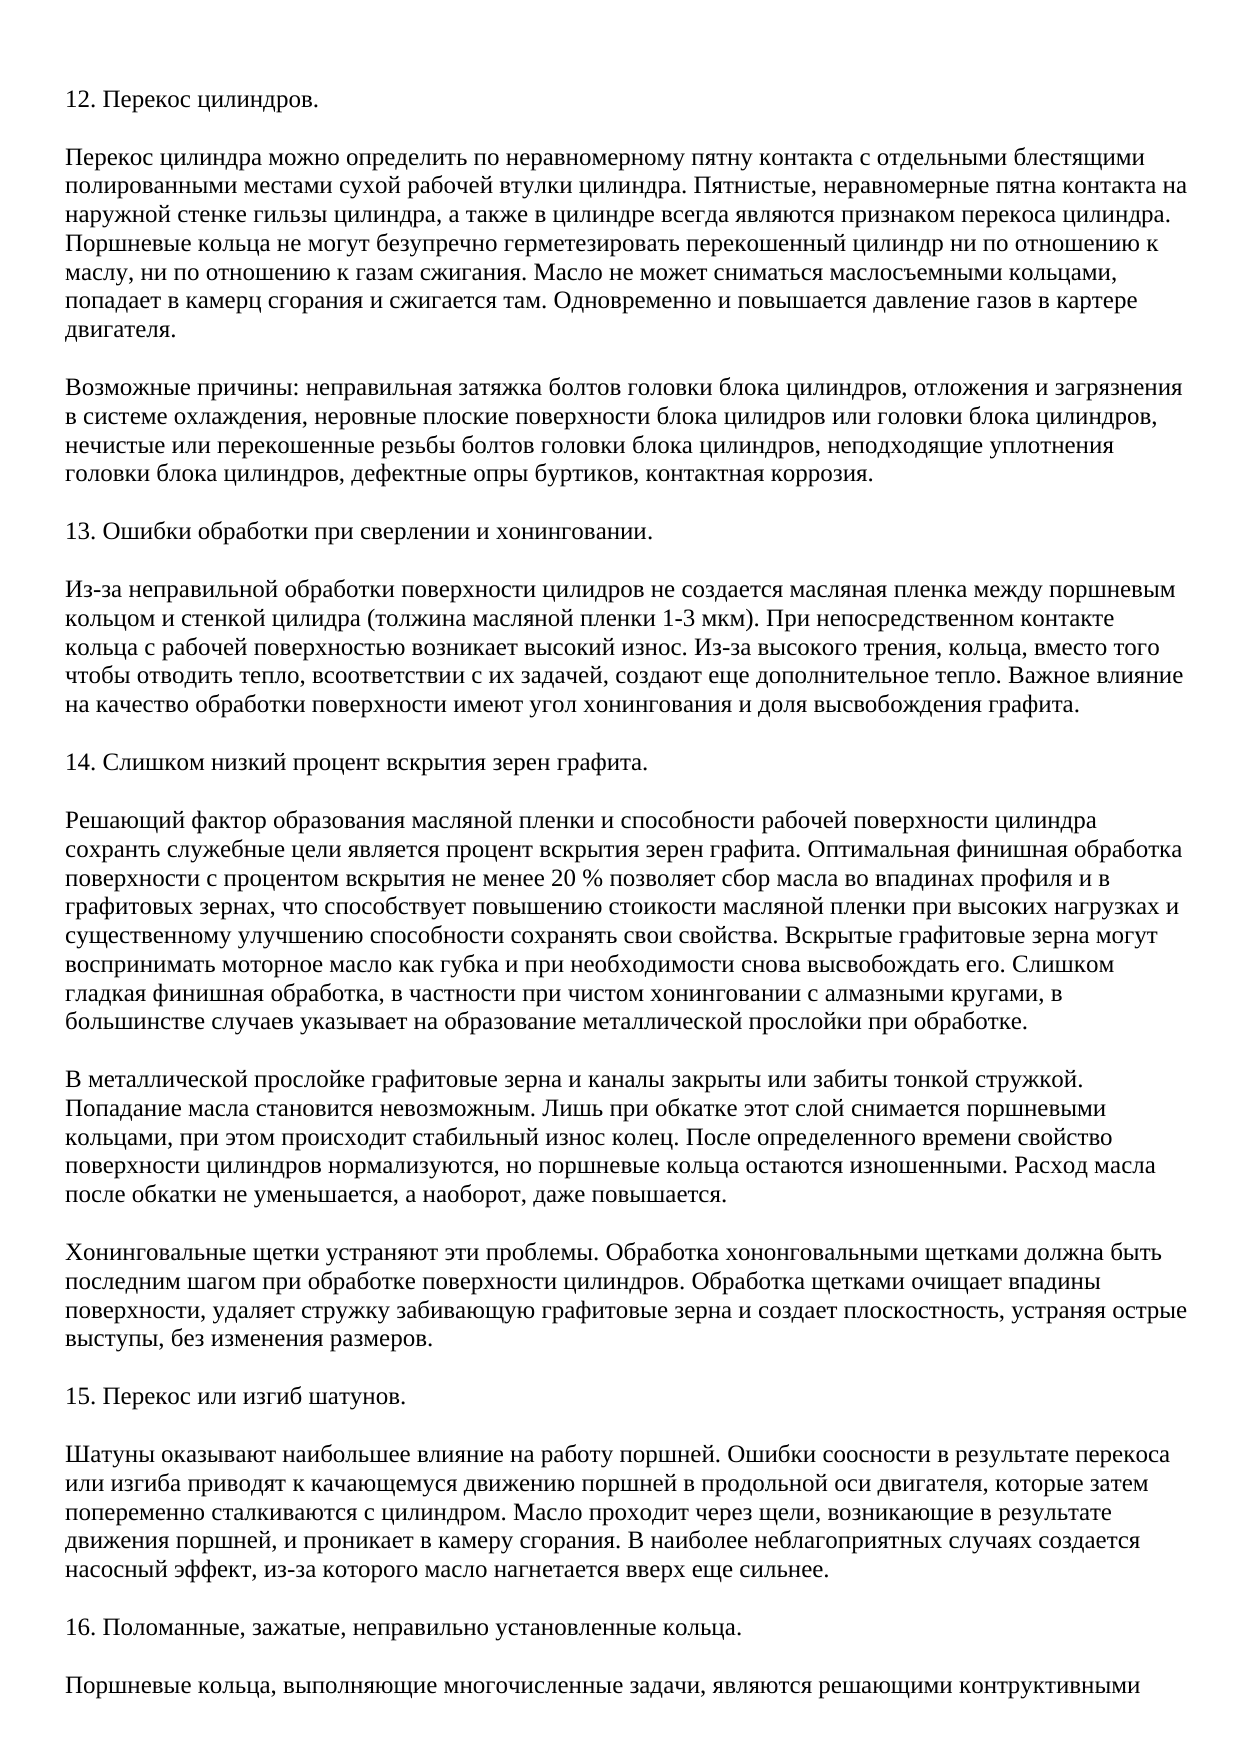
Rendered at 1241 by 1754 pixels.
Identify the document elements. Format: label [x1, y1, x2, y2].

table_cell [64, 53, 1195, 1700]
